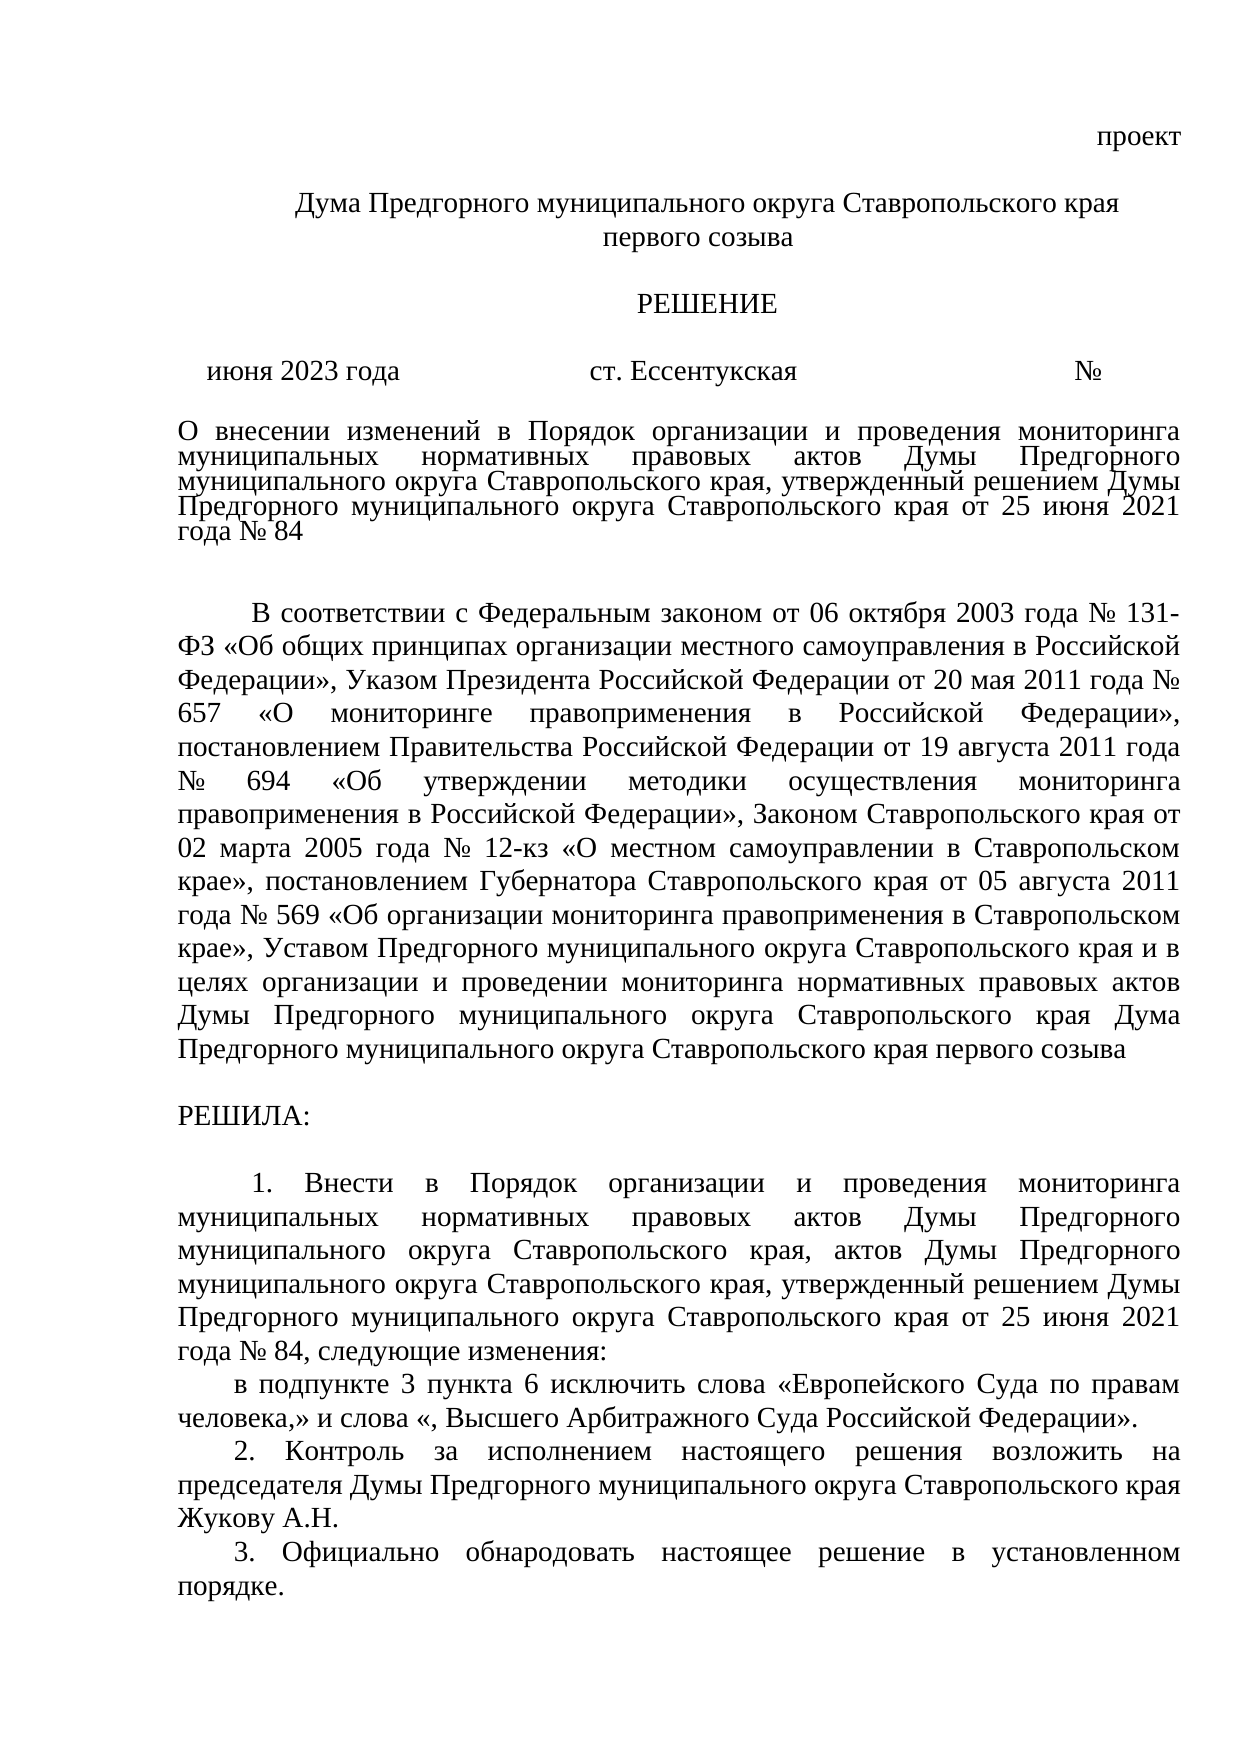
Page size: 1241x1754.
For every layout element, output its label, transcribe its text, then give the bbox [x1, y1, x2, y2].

text Дума Предгорного муниципального округа Ставропольского края [177, 185, 1181, 219]
text 3. Официально обнародовать настоящее решение в установленном порядке. [177, 1534, 1181, 1601]
text проект [177, 118, 1181, 152]
text в подпункте 3 пункта 6 исключить слова «Европейского Суда по правам человека,» и слова «, Высшего Арбитражного Суда Российской Федерации». [177, 1366, 1181, 1433]
text 1. Внести в Порядок организации и проведения мониторинга муниципальных нормативных правовых актов Думы Предгорного муниципального округа Ставропольского края, актов Думы Предгорного муниципального округа Ставропольского края, утвержденный решением Думы Предгорного муниципального округа Ставропольского края от 25 июня 2021 года № 84, следующие изменения: [177, 1165, 1181, 1366]
text В соответствии с Федеральным законом от 06 октября 2003 года № 131-ФЗ «Об общих принципах организации местного самоуправления в Российской Федерации», Указом Президента Российской Федерации от 20 мая 2011 года № 657 «О мониторинге правоприменения в Российской Федерации», постановлением Правительства Российской Федерации от 19 августа 2011 года № 694 «Об утверждении методики осуществления мониторинга правоприменения в Российской Федерации», Законом Ставропольского края от 02 марта 2005 года № 12-кз «О местном самоуправлении в Ставропольском крае», постановлением Губернатора Ставропольского края от 05 августа 2011 года № 569 «Об организации мониторинга правоприменения в Ставропольском крае», Уставом Предгорного муниципального округа Ставропольского края и в целях организации и проведении мониторинга нормативных правовых актов Думы Предгорного муниципального округа Ставропольского края Дума Предгорного муниципального округа Ставропольского края первого созыва [177, 595, 1181, 1064]
text июня 2023 года ст. Ессентукская № [177, 353, 1181, 386]
text 2. Контроль за исполнением настоящего решения возложить на председателя Думы Предгорного муниципального округа Ставропольского края Жукову А.Н. [177, 1433, 1181, 1534]
text РЕШИЛА: [177, 1098, 1181, 1132]
text РЕШЕНИЕ [177, 286, 1181, 319]
text О внесении изменений в Порядок организации и проведения мониторинга муниципальных нормативных правовых актов Думы Предгорного муниципального округа Ставропольского края, утвержденный решением Думы Предгорного муниципального округа Ставропольского края от 25 июня 2021 года № 84 [177, 420, 1181, 545]
text первого созыва [215, 219, 1181, 252]
